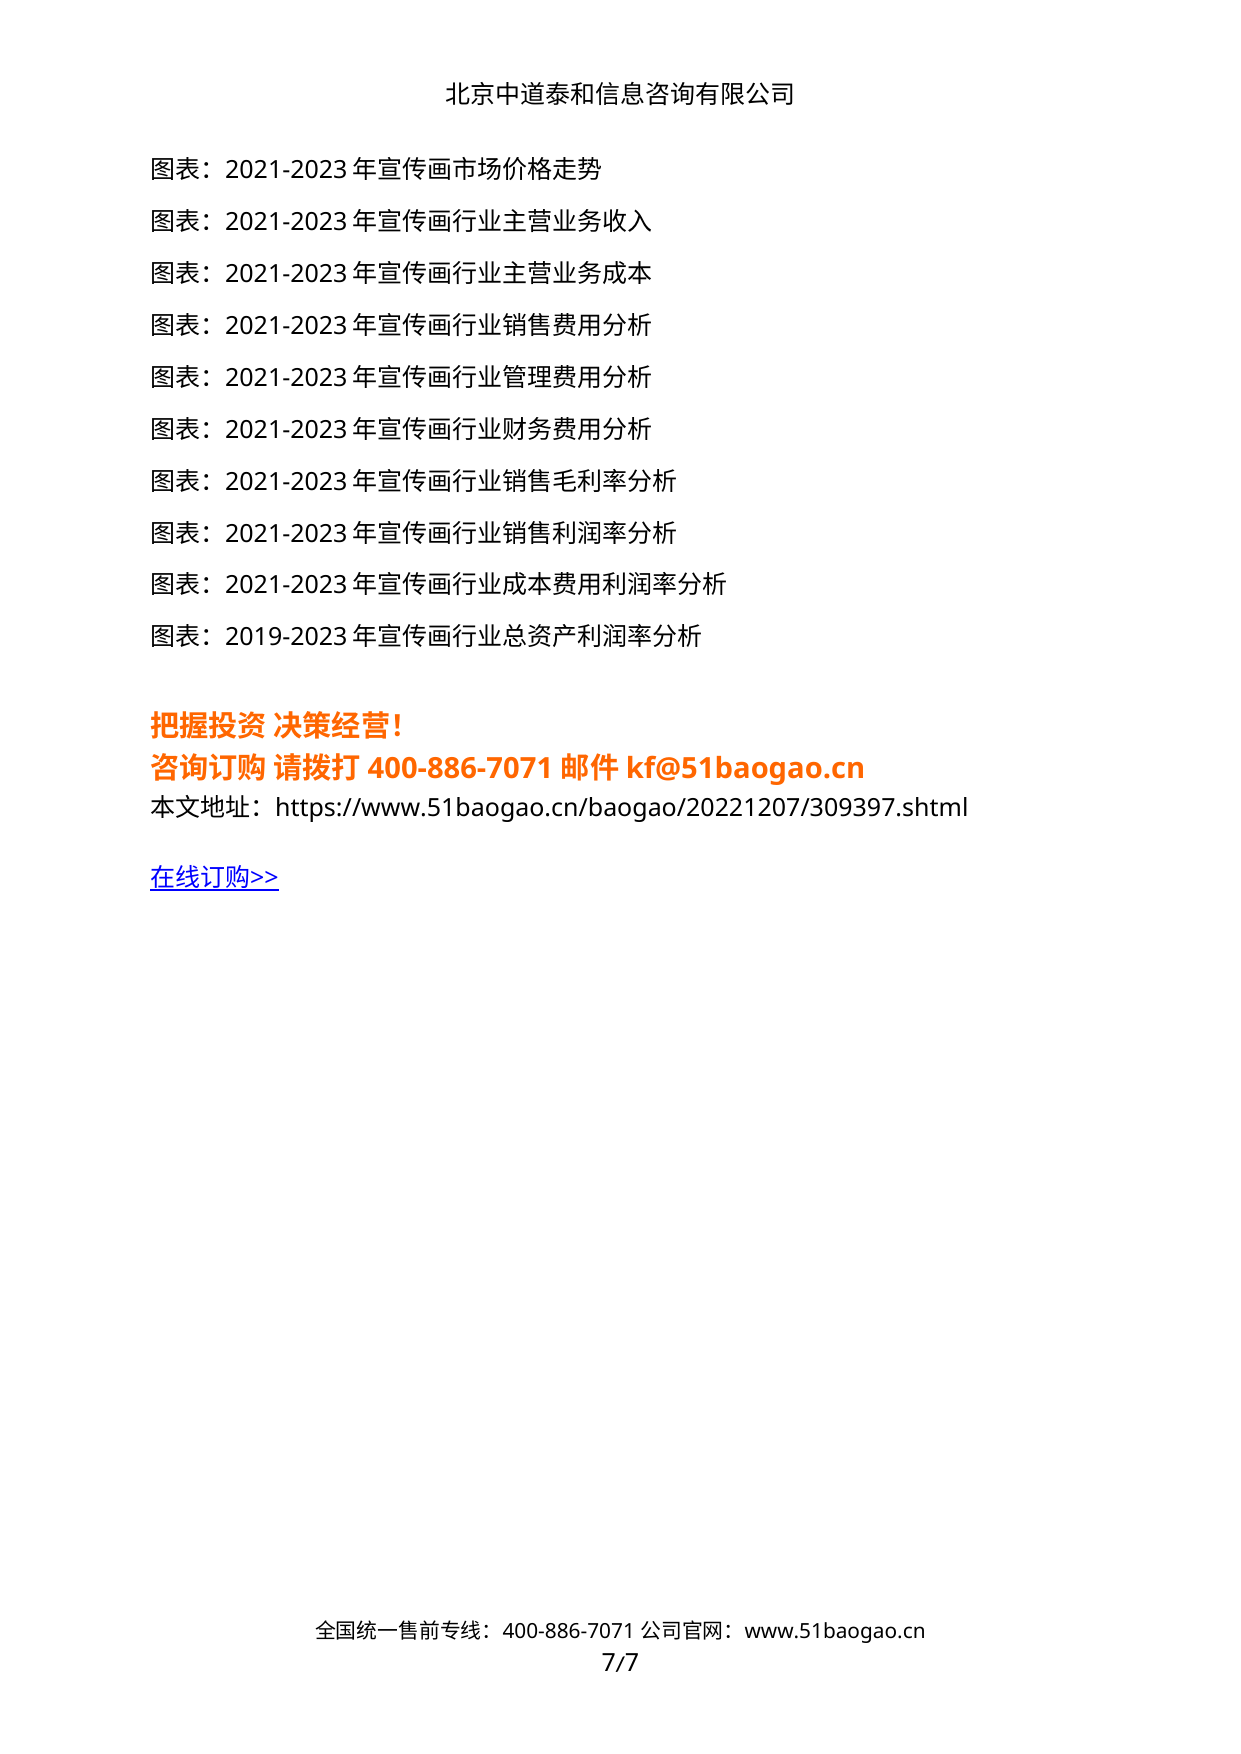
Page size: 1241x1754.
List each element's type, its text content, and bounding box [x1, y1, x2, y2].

text 图表：2021-2023年宣传画行业主营业务成本 [150, 254, 1090, 290]
text 图表：2021-2023年宣传画行业成本费用利润率分析 [150, 565, 1090, 601]
text 图表：2021-2023年宣传画行业财务费用分析 [150, 409, 1090, 446]
text 把握投资 决策经营！咨询订购 请拨打 400-886-7071 邮件 kf@51baogao.cn本文地址：https://www.51baogao.cn/baogao/20221207/309397.shtml [150, 669, 1090, 824]
text 在线订购>> [150, 824, 1090, 894]
text 图表：2021-2023年宣传画行业销售费用分析 [150, 306, 1090, 342]
text 图表：2021-2023年宣传画行业主营业务收入 [150, 202, 1090, 238]
text 图表：2019-2023年宣传画行业总资产利润率分析 [150, 617, 1090, 653]
text 图表：2021-2023年宣传画行业管理费用分析 [150, 357, 1090, 394]
text 图表：2021-2023年宣传画行业销售利润率分析 [150, 513, 1090, 549]
text 图表：2021-2023年宣传画行业销售毛利率分析 [150, 461, 1090, 497]
text 图表：2021-2023年宣传画市场价格走势 [150, 150, 1090, 186]
